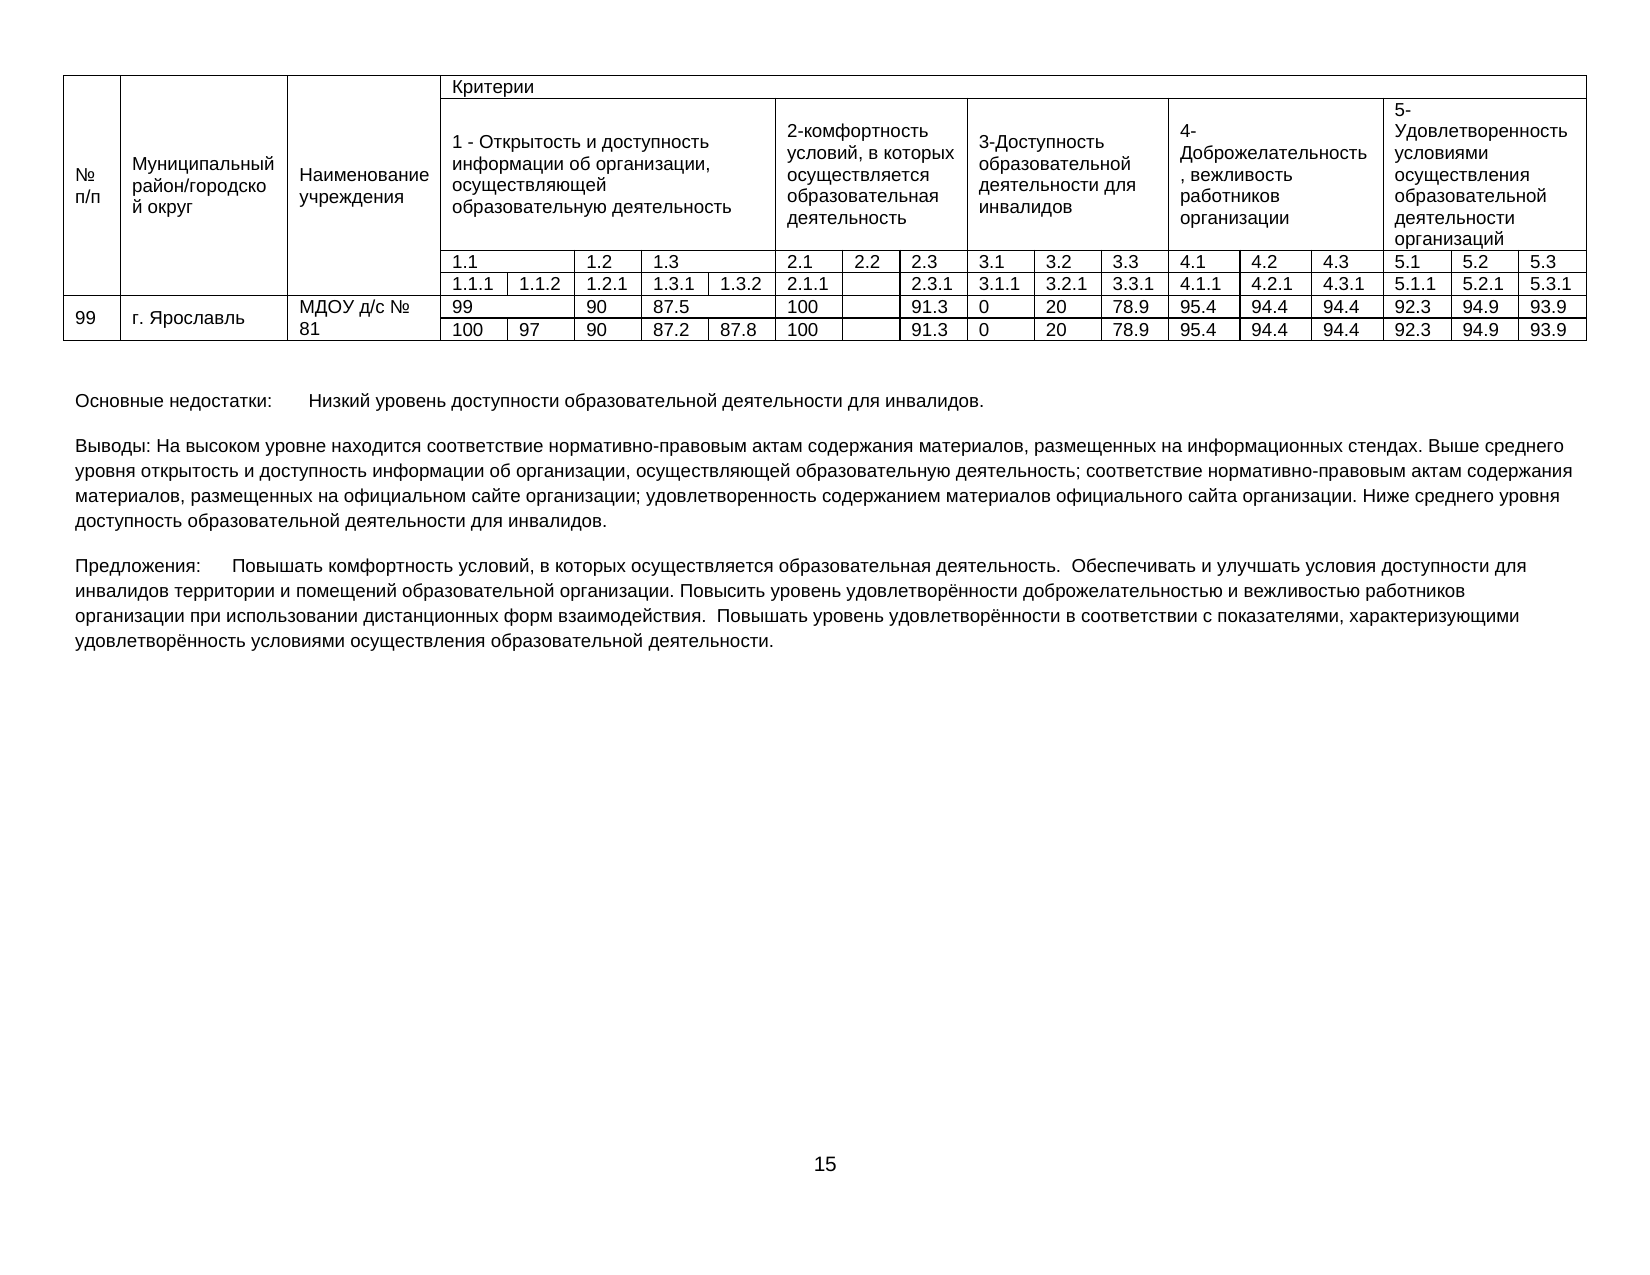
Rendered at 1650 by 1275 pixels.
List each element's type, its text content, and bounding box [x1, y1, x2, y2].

table_cell 4.1 [1169, 251, 1239, 272]
table_cell 97 [508, 319, 574, 340]
table_cell 5.2.1 [1452, 273, 1518, 295]
table_cell 2.1 [776, 251, 842, 272]
table_cell 3.3 [1102, 251, 1168, 272]
table_cell 1.1.2 [508, 273, 574, 295]
table_cell [843, 296, 899, 317]
table_cell 87.2 [642, 319, 708, 340]
table_cell 5.1.1 [1384, 273, 1451, 295]
table_header Муниципальный район/городской округ [121, 76, 287, 295]
table_cell 78.9 [1102, 319, 1168, 340]
text Основные недостатки: Низкий уровень доступности образовательной деятельности для инвалидов. [75, 389, 1575, 411]
table_cell 2.2 [843, 251, 899, 272]
table_cell 5.1 [1384, 251, 1451, 272]
table_cell 90 [575, 296, 641, 317]
table_cell 2-комфортность условий, в которых осуществляется образовательная деятельность [776, 99, 967, 249]
table_cell 0 [968, 319, 1034, 340]
table_cell 94.9 [1452, 319, 1518, 340]
table_cell 94.4 [1312, 296, 1383, 317]
table_cell 87.8 [709, 319, 775, 340]
table_cell 2.1.1 [776, 273, 842, 295]
table_cell 1 - Открытость и доступность информации об организации, осуществляющей образовательную деятельность [441, 99, 775, 249]
table_cell 100 [441, 319, 507, 340]
table_cell 1.3.1 [642, 273, 708, 295]
table_cell 1.2.1 [575, 273, 641, 295]
table_cell 92.3 [1384, 319, 1451, 340]
table_cell 2.3 [901, 251, 967, 272]
table_cell 1.1 [441, 251, 574, 272]
table_cell 94.4 [1241, 296, 1311, 317]
table_cell 20 [1035, 296, 1101, 317]
table_cell 91.3 [901, 296, 967, 317]
table_cell г. Ярославль [121, 296, 287, 340]
table_cell 93.9 [1519, 319, 1586, 340]
table_cell 0 [968, 296, 1034, 317]
table_cell 5-Удовлетворенность условиями осуществления образовательной деятельности организаций [1384, 99, 1586, 249]
table_cell 99 [441, 296, 574, 317]
table_cell 4-Доброжелательность, вежливость работников организации [1169, 99, 1383, 249]
table_cell 100 [776, 319, 842, 340]
table_cell 94.4 [1241, 319, 1311, 340]
table_cell 94.4 [1312, 319, 1383, 340]
table_cell 93.9 [1519, 296, 1586, 317]
text Предложения: Повышать комфортность условий, в которых осуществляется образовательная деятельность. Обеспечивать и улучшать условия доступности для инвалидов территории и помещений образовательной организации. Повысить уровень удовлетворённости доброжелательностью и вежливостью работников организации при использовании дистанционных форм взаимодействия. Повышать уровень удовлетворённости в соответствии с показателями, характеризующими удовлетворённость условиями осуществления образовательной деятельности. [75, 555, 1575, 651]
table_cell 3.1 [968, 251, 1034, 272]
table_cell 3-Доступность образовательной деятельности для инвалидов [968, 99, 1168, 249]
table_cell 1.3 [642, 251, 775, 272]
table_cell 4.1.1 [1169, 273, 1239, 295]
table_cell 95.4 [1169, 296, 1239, 317]
table_cell 5.2 [1452, 251, 1518, 272]
table_header Критерии [441, 76, 1586, 98]
table_cell [843, 319, 899, 340]
table_cell 1.2 [575, 251, 641, 272]
table_cell 78.9 [1102, 296, 1168, 317]
table_cell МДОУ д/с № 81 [288, 296, 440, 340]
table_cell 99 [64, 296, 120, 340]
table_cell 90 [575, 319, 641, 340]
table_cell 3.1.1 [968, 273, 1034, 295]
table_cell 5.3 [1519, 251, 1586, 272]
table_cell 4.2 [1241, 251, 1311, 272]
table_cell 1.3.2 [709, 273, 775, 295]
table_header № п/п [64, 76, 120, 295]
table_cell 95.4 [1169, 319, 1239, 340]
text Выводы: На высоком уровне находится соответствие нормативно-правовым актам содержания материалов, размещенных на информационных стендах. Выше среднего уровня открытость и доступность информации об организации, осуществляющей образовательную деятельность; соответствие нормативно-правовым актам содержания материалов, размещенных на официальном сайте организации; удовлетворенность содержанием материалов официального сайта организации. Ниже среднего уровня доступность образовательной деятельности для инвалидов. [75, 435, 1575, 531]
table_cell 5.3.1 [1519, 273, 1586, 295]
table_cell 20 [1035, 319, 1101, 340]
table_cell 1.1.1 [441, 273, 507, 295]
table_cell 2.3.1 [901, 273, 967, 295]
table_cell 100 [776, 296, 842, 317]
table_cell 92.3 [1384, 296, 1451, 317]
table_cell 91.3 [901, 319, 967, 340]
table_cell 3.2 [1035, 251, 1101, 272]
table_cell 4.3 [1312, 251, 1383, 272]
table_cell 3.3.1 [1102, 273, 1168, 295]
table_cell 94.9 [1452, 296, 1518, 317]
table_header Наименование учреждения [288, 76, 440, 295]
table_cell [843, 273, 899, 295]
table_cell 4.3.1 [1312, 273, 1383, 295]
table_cell 4.2.1 [1241, 273, 1311, 295]
table_cell 87.5 [642, 296, 775, 317]
table_cell 3.2.1 [1035, 273, 1101, 295]
